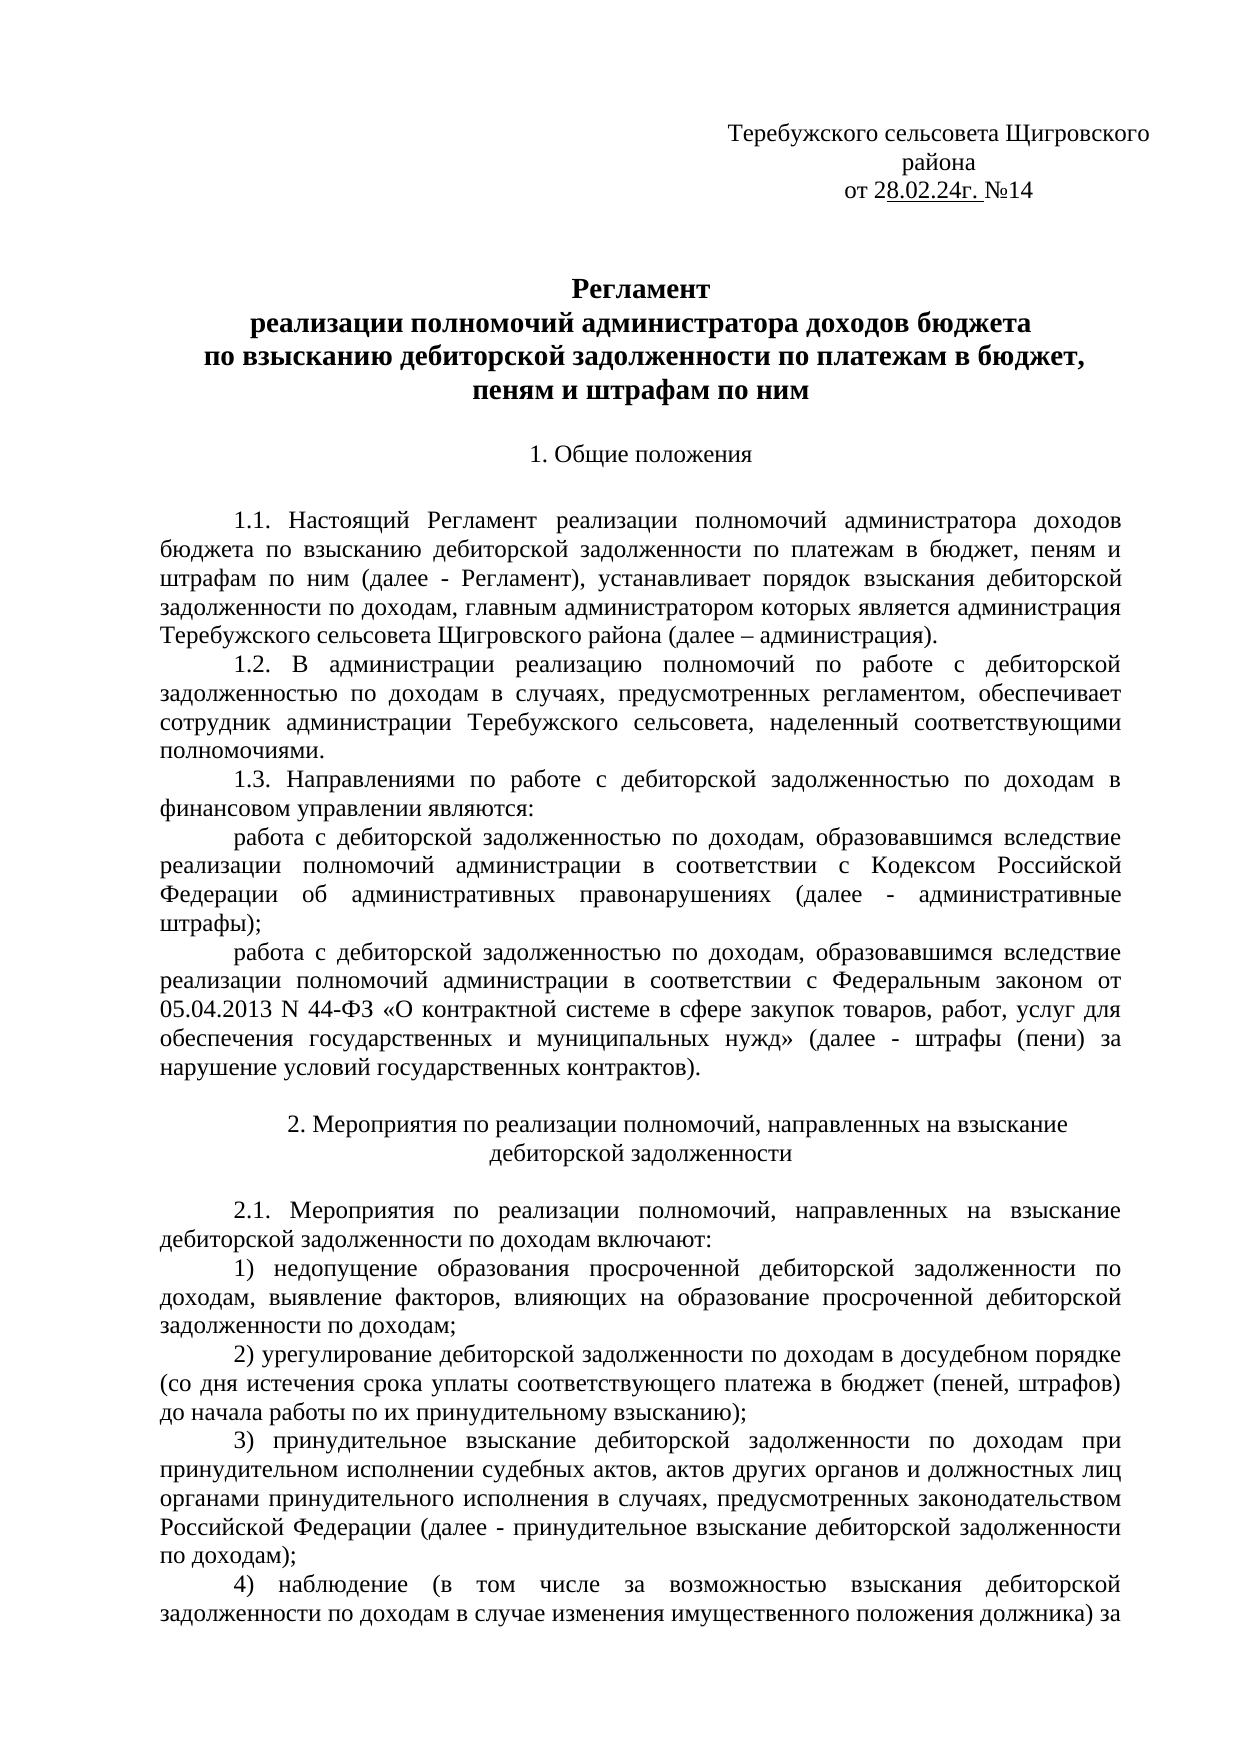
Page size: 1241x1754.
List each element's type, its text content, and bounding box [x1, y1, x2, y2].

text 1.3. Направлениями по работе с дебиторской задолженностью по доходам в финансовом управлении являются: [159, 764, 1122, 822]
text по взысканию дебиторской задолженности по платежам в бюджет, пеням и штрафам по ним [159, 338, 1122, 406]
text 2.1. Мероприятия по реализации полномочий, направленных на взыскание дебиторской задолженности по доходам включают: [159, 1196, 1122, 1253]
text 2) урегулирование дебиторской задолженности по доходам в досудебном порядке (со дня истечения срока уплаты соответствующего платежа в бюджет (пеней, штрафов) до начала работы по их принудительному взысканию); [159, 1339, 1122, 1426]
text 1.2. В администрации реализацию полномочий по работе с дебиторской задолженностью по доходам в случаях, предусмотренных регламентом, обеспечивает сотрудник администрации Теребужского сельсовета, наделенный соответствующими полномочиями. [159, 649, 1122, 764]
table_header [702, 118, 1175, 204]
text работа с дебиторской задолженностью по доходам, образовавшимся вследствие реализации полномочий администрации в соответствии с Кодексом Российской Федерации об административных правонарушениях (далее - административные штрафы); [159, 822, 1122, 937]
text 2. Мероприятия по реализации полномочий, направленных на взыскание дебиторской задолженности [159, 1109, 1122, 1167]
text работа с дебиторской задолженностью по доходам, образовавшимся вследствие реализации полномочий администрации в соответствии с Федеральным законом от 05.04.2013 N 44-ФЗ «О контрактной системе в сфере закупок товаров, работ, услуг для обеспечения государственных и муниципальных нужд» (далее - штрафы (пени) за нарушение условий государственных контрактов). [159, 937, 1122, 1081]
text 1) недопущение образования просроченной дебиторской задолженности по доходам, выявление факторов, влияющих на образование просроченной дебиторской задолженности по доходам; [159, 1253, 1122, 1339]
text 1. Общие положения [159, 439, 1122, 468]
text Регламент [159, 271, 1122, 305]
text реализации полномочий администратора доходов бюджета [159, 305, 1122, 338]
text 1.1. Настоящий Регламент реализации полномочий администратора доходов бюджета по взысканию дебиторской задолженности по платежам в бюджет, пеням и штрафам по ним (далее - Регламент), устанавливает порядок взыскания дебиторской задолженности по доходам, главным администратором которых является администрация Теребужского сельсовета Щигровского района (далее – администрация). [159, 505, 1122, 649]
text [159, 1569, 1122, 1627]
text 3) принудительное взыскание дебиторской задолженности по доходам при принудительном исполнении судебных актов, актов других органов и должностных лиц органами принудительного исполнения в случаях, предусмотренных законодательством Российской Федерации (далее - принудительное взыскание дебиторской задолженности по доходам); [159, 1426, 1122, 1569]
